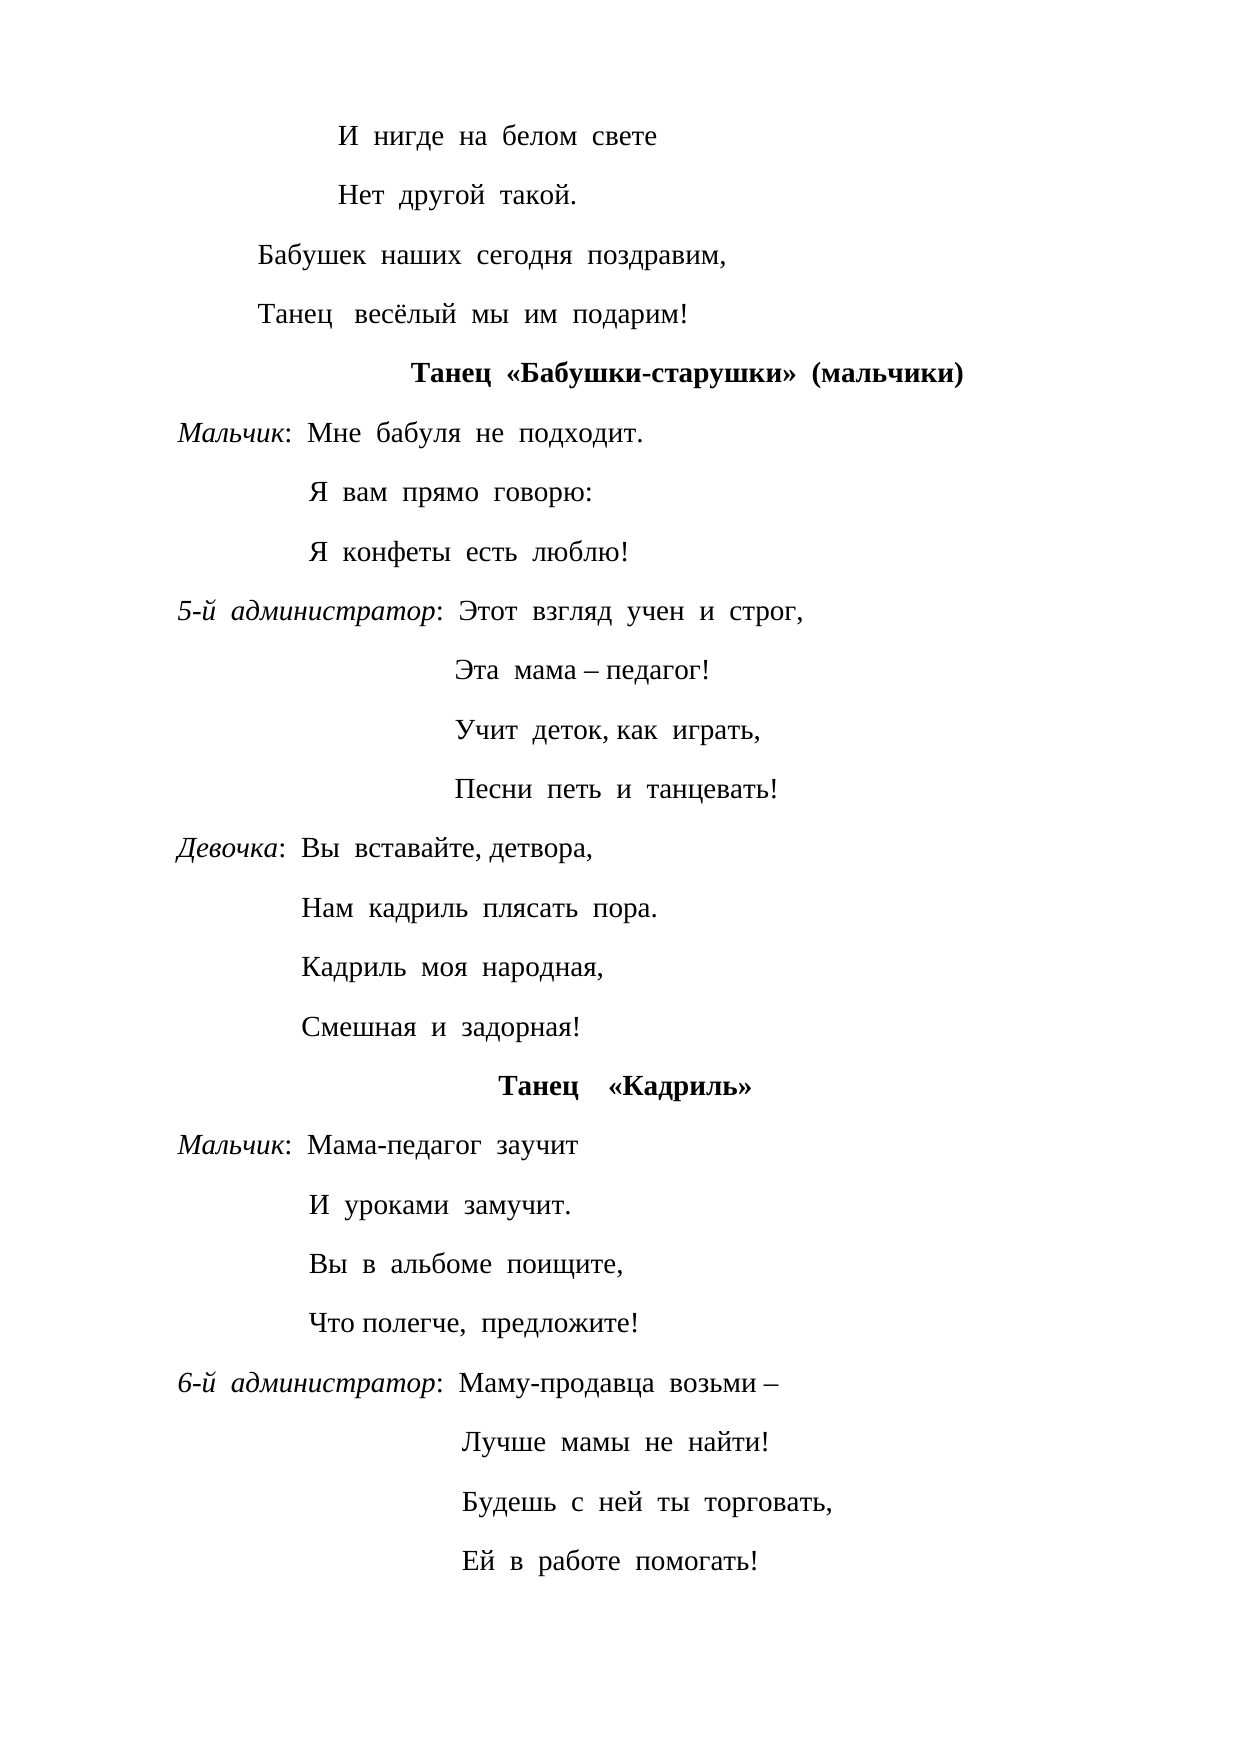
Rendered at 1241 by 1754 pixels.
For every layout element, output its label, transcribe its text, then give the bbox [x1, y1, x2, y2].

text Мальчик: Мне бабуля не подходит. [177, 415, 1152, 448]
text Я конфеты есть люблю! [177, 534, 1152, 567]
text 5-й администратор: Этот взгляд учен и строг, [177, 593, 1152, 627]
text Нет другой такой. [177, 177, 1152, 211]
text Эта мама – педагог! [177, 652, 1152, 686]
text И нигде на белом свете [177, 118, 1152, 152]
text Лучше мамы не найти! [177, 1424, 1152, 1458]
text Будешь с ней ты торговать, [177, 1484, 1152, 1517]
text Учит деток, как играть, [177, 712, 1152, 745]
text Танец весёлый мы им подарим! [177, 296, 1152, 330]
text Мальчик: Мама-педагог заучит [177, 1127, 1152, 1161]
text Вы в альбоме поищите, [177, 1246, 1152, 1280]
text Танец «Бабушки-старушки» (мальчики) [177, 356, 1152, 389]
text Смешная и задорная! [177, 1009, 1152, 1042]
text Танец «Кадриль» [177, 1068, 1152, 1102]
text И уроками замучит. [177, 1187, 1152, 1220]
text 6-й администратор: Маму-продавца возьми – [177, 1365, 1152, 1398]
text Кадриль моя народная, [177, 949, 1152, 983]
text Девочка: Вы вставайте, детвора, [177, 831, 1152, 864]
text Что полегче, предложите! [177, 1306, 1152, 1339]
text Нам кадриль плясать пора. [177, 890, 1152, 923]
text Ей в работе помогать! [177, 1543, 1152, 1577]
text Я вам прямо говорю: [177, 474, 1152, 508]
text Бабушек наших сегодня поздравим, [177, 237, 1152, 270]
text Песни петь и танцевать! [177, 771, 1152, 805]
